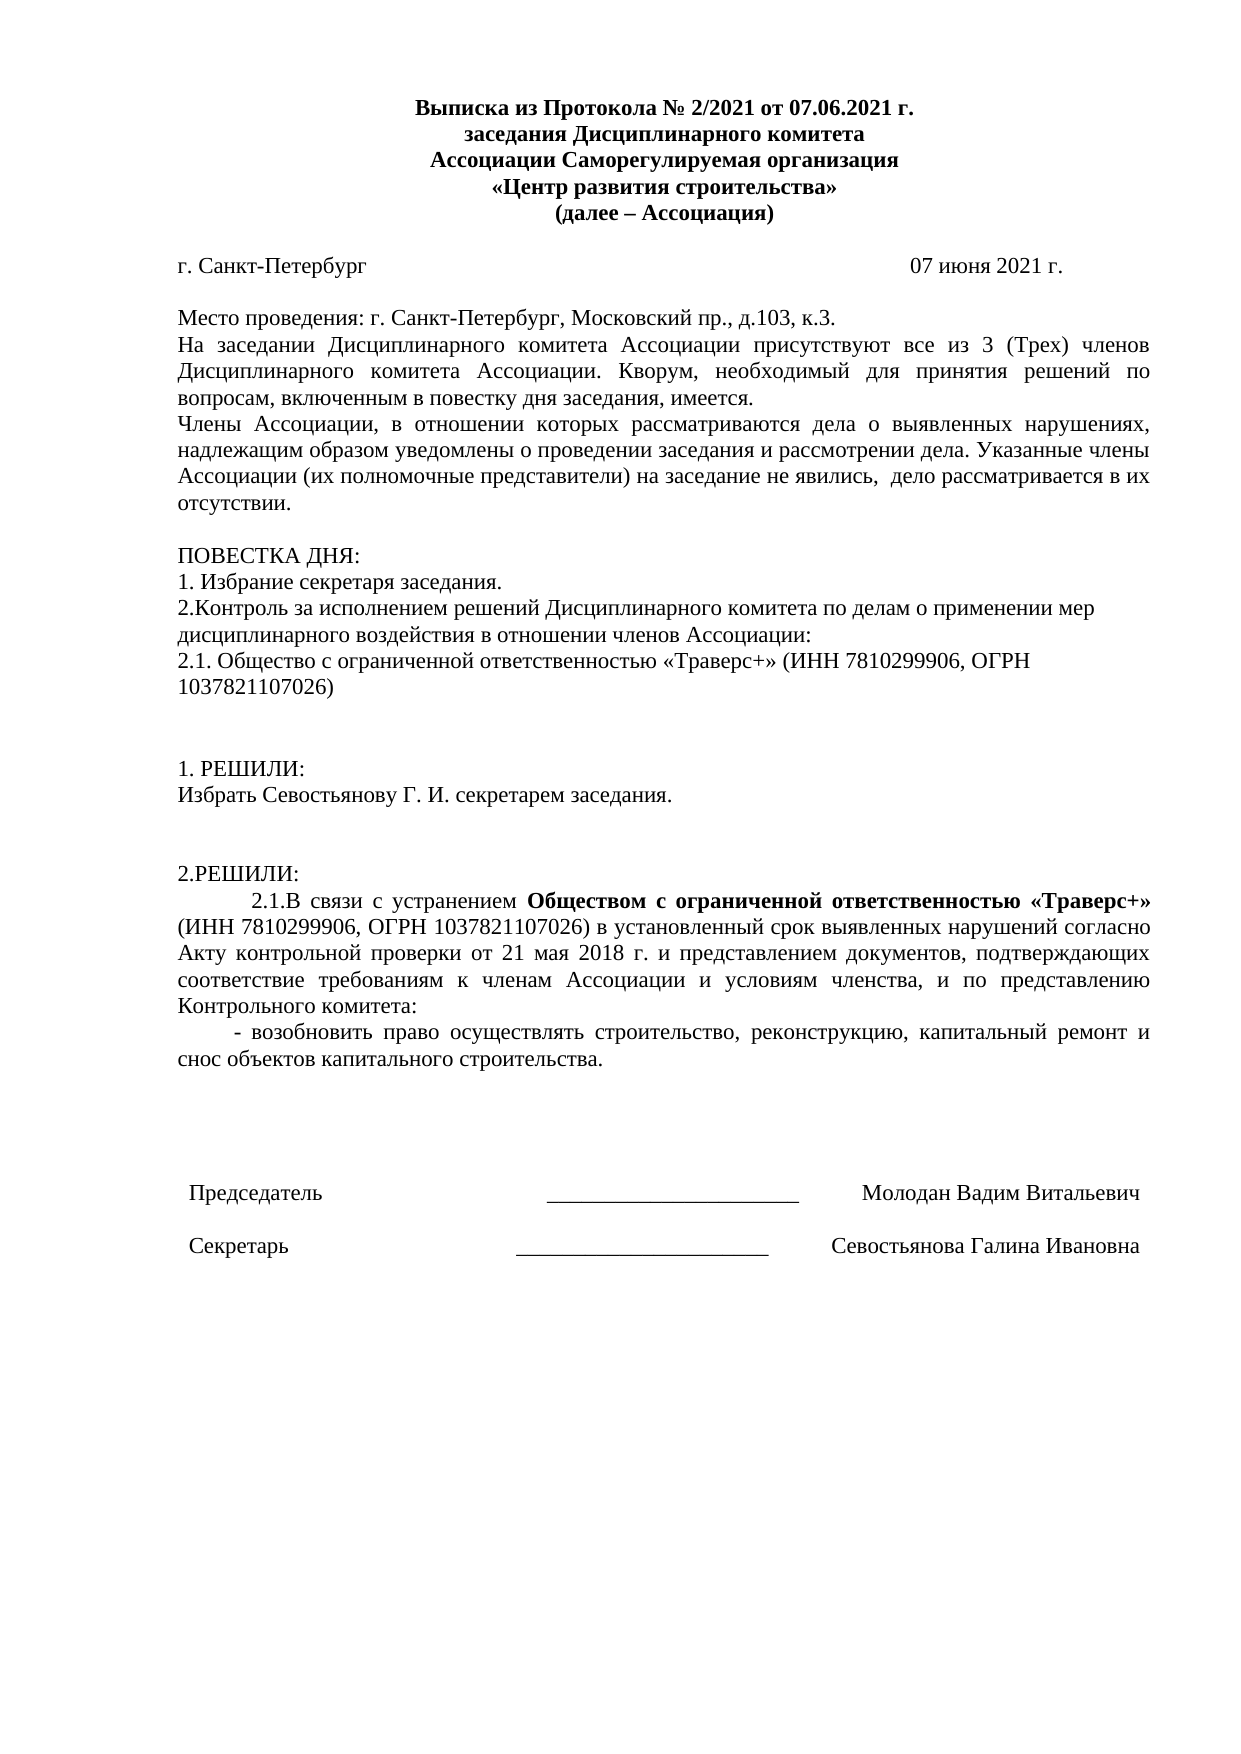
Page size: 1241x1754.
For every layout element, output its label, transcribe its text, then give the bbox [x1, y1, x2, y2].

table_header ______________________ Молодан Вадим Витальевич ______________________ Севостьянова Галина Ивановна [374, 1179, 1152, 1258]
text Ассоциации Саморегулируемая организация [177, 146, 1152, 173]
text «Центр развития строительства» [177, 173, 1152, 199]
text 1. РЕШИЛИ: [177, 755, 1152, 781]
text заседания Дисциплинарного комитета [177, 120, 1152, 146]
text На заседании Дисциплинарного комитета Ассоциации присутствуют все из 3 (Трех) членов Дисциплинарного комитета Ассоциации. Кворум, необходимый для принятия решений по вопросам, включенным в повестку дня заседания, имеется. [177, 331, 1152, 410]
text (далее – Ассоциация) [177, 199, 1152, 225]
text 2.1. Общество с ограниченной ответственностью «Траверс+» (ИНН 7810299906, ОГРН 1037821107026) [177, 647, 1152, 700]
text Избрать Севостьянову Г. И. секретарем заседания. [177, 781, 1152, 808]
text Выписка из Протокола № 2/2021 от 07.06.2021 г. [177, 94, 1152, 120]
list возобновить право осуществлять строительство, реконструкцию, капитальный ремонт и снос объектов капитального строительства. [177, 1018, 1152, 1071]
text 2.1.В связи с устранением Обществом с ограниченной ответственностью «Траверс+» (ИНН 7810299906, ОГРН 1037821107026) в установленный срок выявленных нарушений согласно Акту контрольной проверки от 21 мая 2018 г. и представлением документов, подтверждающих соответствие требованиям к членам Ассоциации и условиям членства, и по представлению Контрольного комитета: [177, 887, 1152, 1018]
text Место проведения: г. Санкт-Петербург, Московский пр., д.103, к.3. [177, 304, 1152, 331]
text г. Санкт-Петербург 07 июня 2021 г. [177, 252, 1152, 278]
text 2.Контроль за исполнением решений Дисциплинарного комитета по делам о применении мер дисциплинарного воздействия в отношении членов Ассоциации: [177, 594, 1152, 647]
text ПОВЕСТКА ДНЯ: [177, 542, 1152, 568]
table_header Председатель Секретарь [177, 1179, 374, 1258]
text 1. Избрание секретаря заседания. [177, 568, 1152, 594]
text Члены Ассоциации, в отношении которых рассматриваются дела о выявленных нарушениях, надлежащим образом уведомлены о проведении заседания и рассмотрении дела. Указанные члены Ассоциации (их полномочные представители) на заседание не явились, дело рассматривается в их отсутствии. [177, 410, 1152, 515]
text 2.РЕШИЛИ: [177, 860, 1152, 887]
